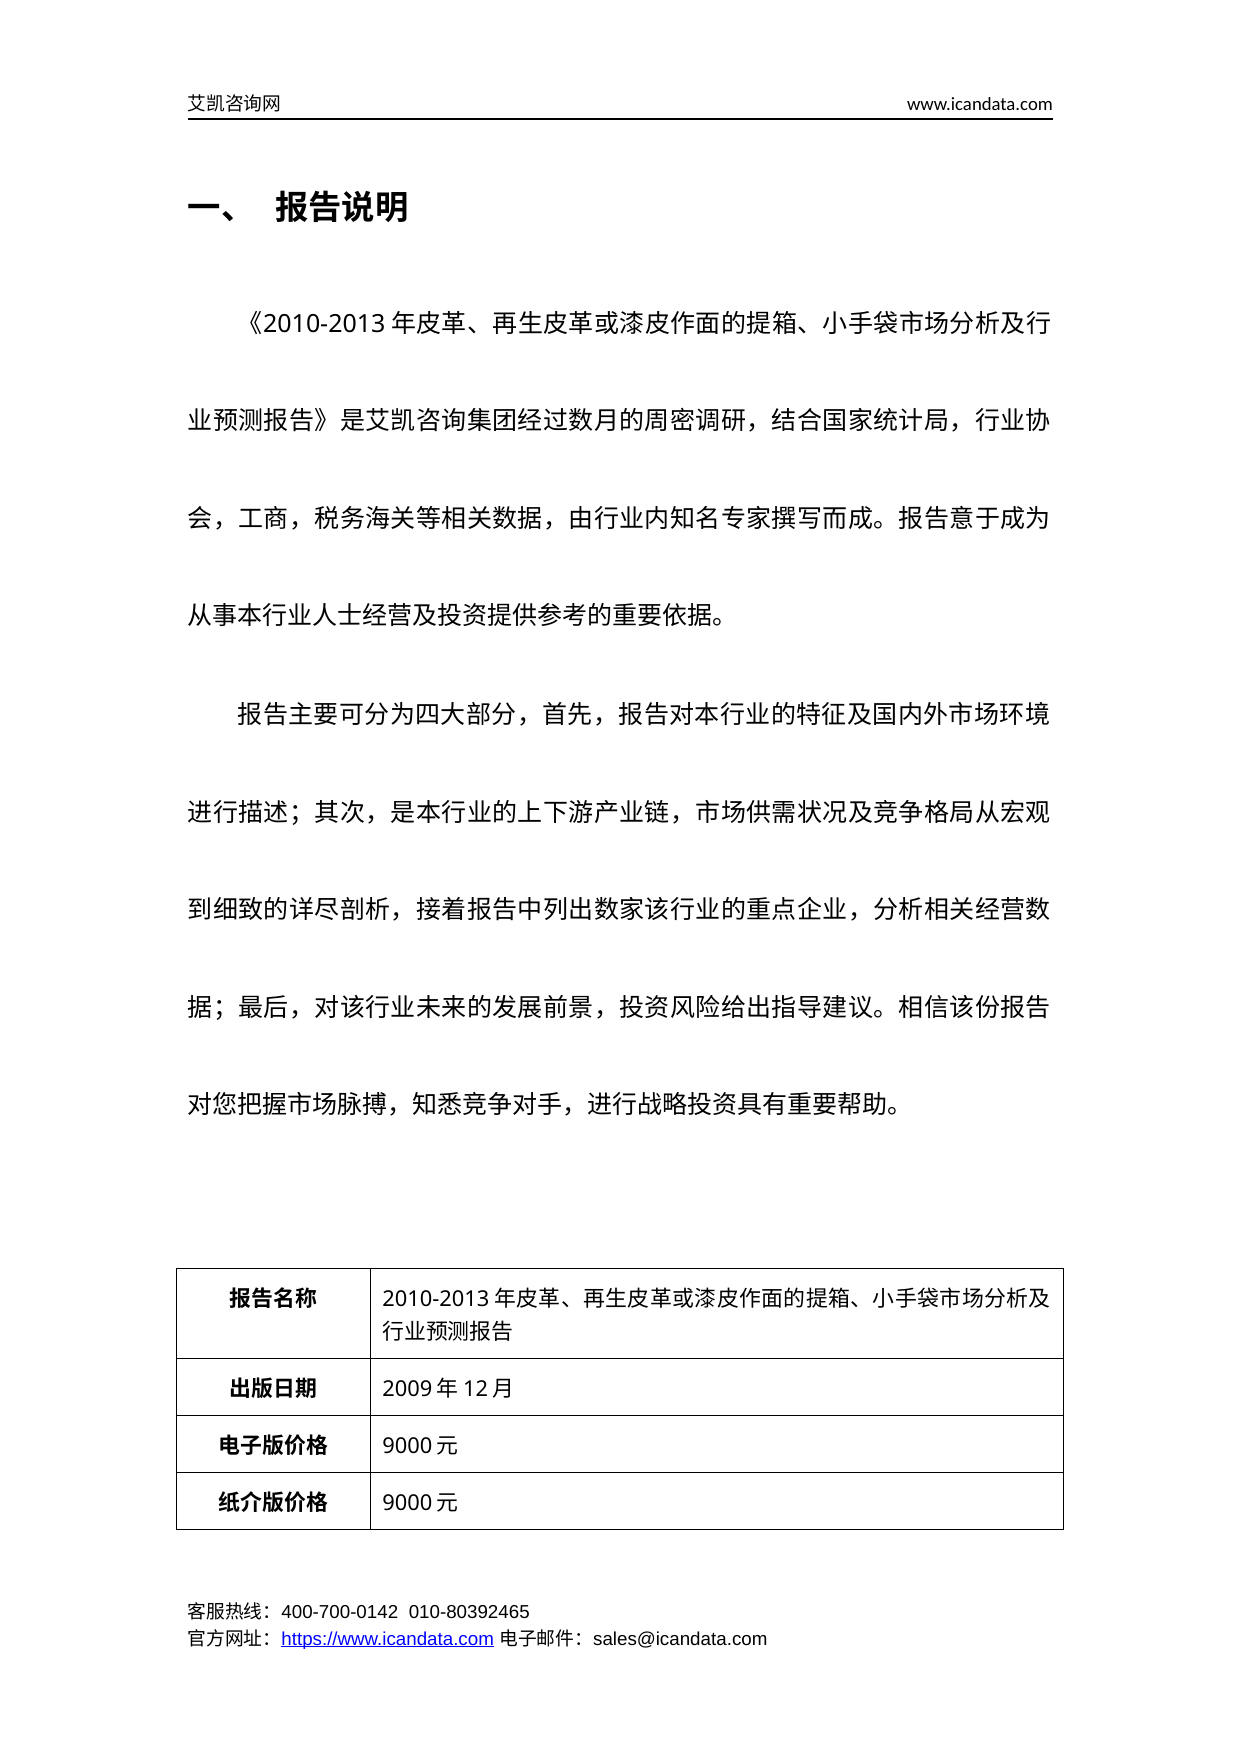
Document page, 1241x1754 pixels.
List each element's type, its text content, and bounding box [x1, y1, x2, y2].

text 报告主要可分为四大部分，首先，报告对本行业的特征及国内外市场环境进行描述；其次，是本行业的上下游产业链，市场供需状况及竞争格局从宏观到细致的详尽剖析，接着报告中列出数家该行业的重点企业，分析相关经营数据；最后，对该行业未来的发展前景，投资风险给出指导建议。相信该份报告对您把握市场脉搏，知悉竞争对手，进行战略投资具有重要帮助。 [187, 681, 1053, 1136]
table_header 2010-2013年皮革、再生皮革或漆皮作面的提箱、小手袋市场分析及行业预测报告 [371, 1269, 1063, 1358]
table_cell 9000元 [371, 1416, 1063, 1472]
subtitle 报告说明 [187, 172, 1053, 237]
text 《2010-2013年皮革、再生皮革或漆皮作面的提箱、小手袋市场分析及行业预测报告》是艾凯咨询集团经过数月的周密调研，结合国家统计局，行业协会，工商，税务海关等相关数据，由行业内知名专家撰写而成。报告意于成为从事本行业人士经营及投资提供参考的重要依据。 [187, 289, 1053, 646]
table_cell 电子版价格 [177, 1416, 370, 1472]
table_cell 出版日期 [177, 1359, 370, 1415]
table_cell 9000元 [371, 1473, 1063, 1529]
table_cell 纸介版价格 [177, 1473, 370, 1529]
table_header 报告名称 [177, 1269, 370, 1358]
table_cell 2009年12月 [371, 1359, 1063, 1415]
